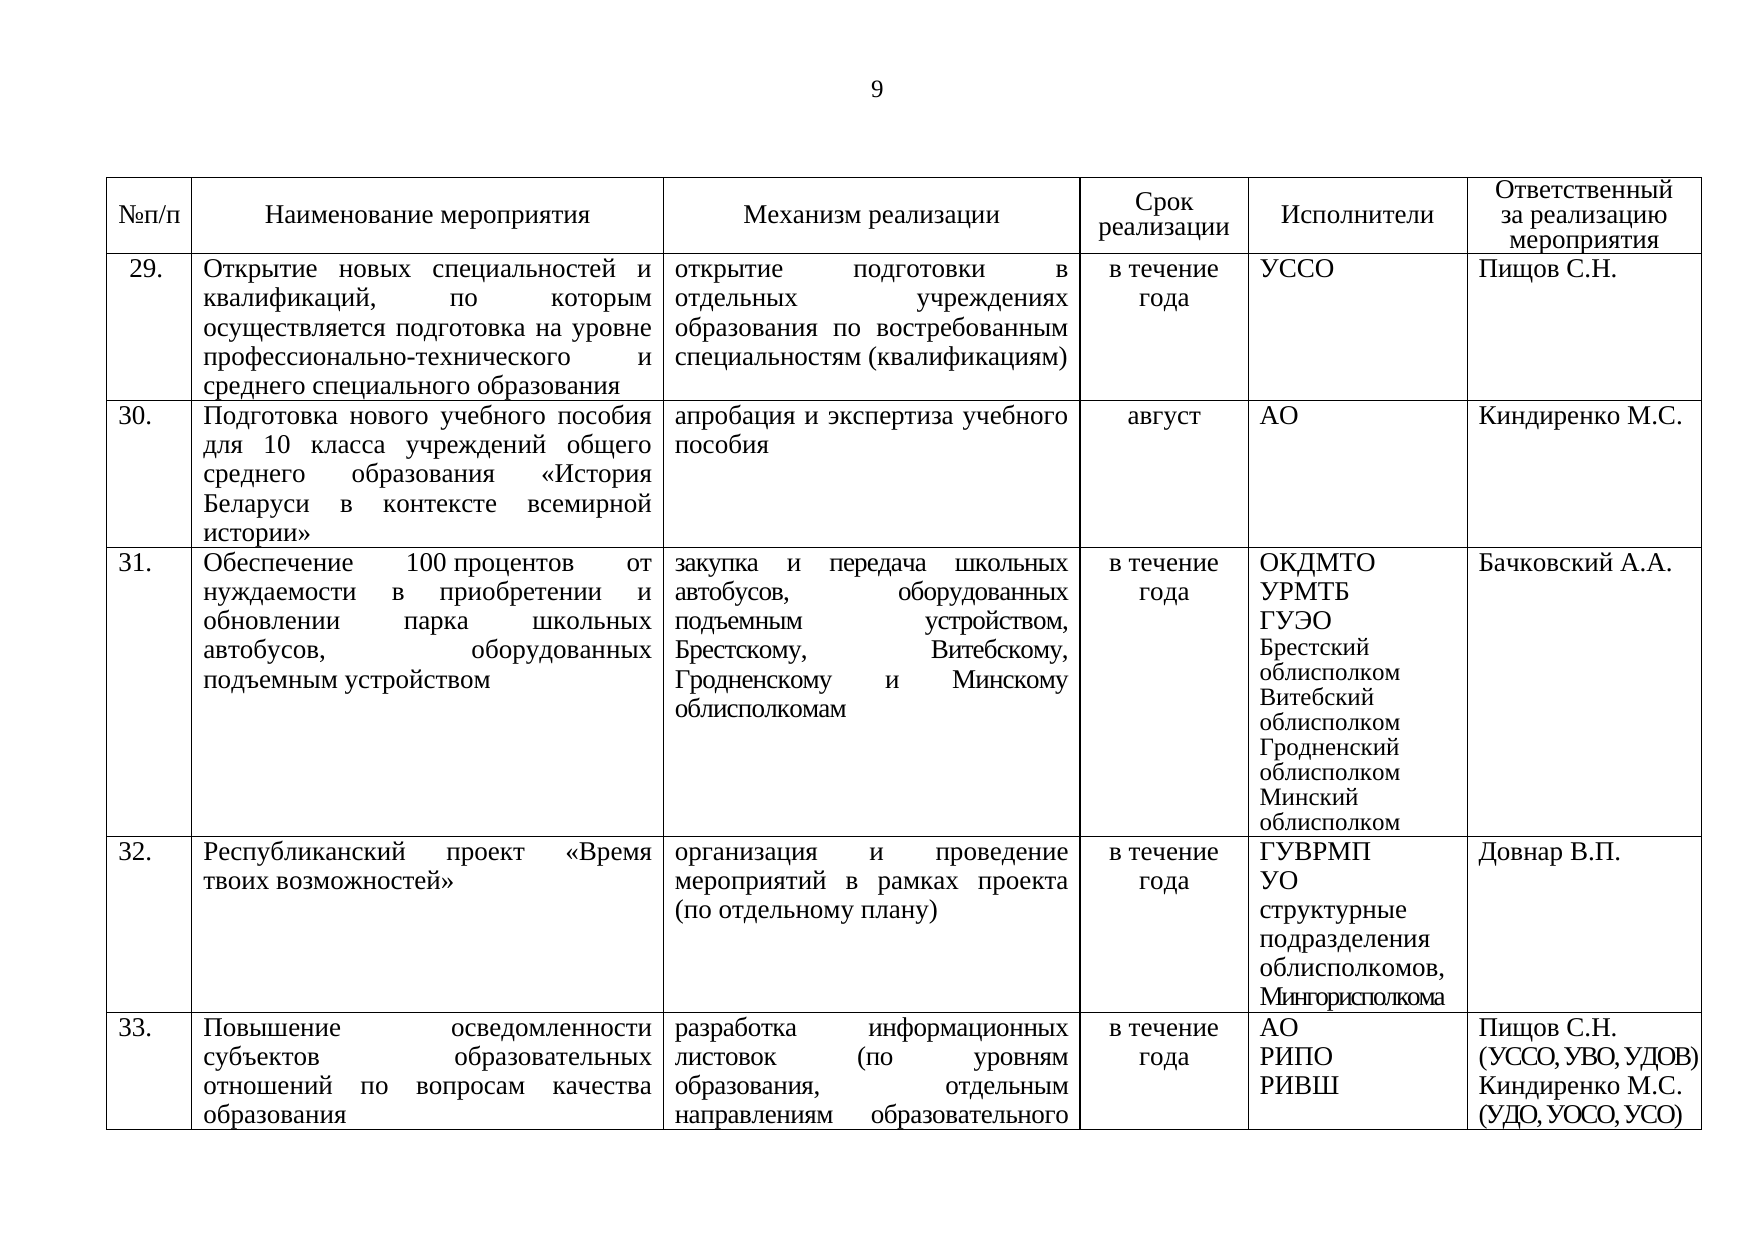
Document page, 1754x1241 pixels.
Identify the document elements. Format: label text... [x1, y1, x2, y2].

table_cell АО [1249, 401, 1467, 547]
table_header Срок реализации [1081, 178, 1248, 253]
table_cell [664, 1013, 1079, 1129]
table_cell в течение года [1081, 837, 1248, 1012]
table_cell 29. [107, 254, 191, 400]
table_cell в течение года [1081, 548, 1248, 836]
table_cell открытие подготовки в отдельных учреждениях образования по востребованным специальностям (квалификациям) [664, 254, 1079, 400]
table_header Ответственный за реализацию мероприятия [1468, 178, 1701, 253]
table_cell Открытие новых специальностей и квалификаций, по которым осуществляется подготовка на уровне профессионально-технического и среднего специального образования [192, 254, 663, 400]
table_cell 32. [107, 837, 191, 1012]
table_cell 33. [107, 1013, 191, 1129]
table_header Механизм реализации [664, 178, 1079, 253]
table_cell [1468, 1013, 1701, 1129]
table_cell Довнар В.П. [1468, 837, 1701, 1012]
table_cell 31. [107, 548, 191, 836]
table_header Исполнители [1249, 178, 1467, 253]
table_cell август [1081, 401, 1248, 547]
table_cell ГУВРМП УО структурные подразделения облисполкомов, Мингорисполкома [1249, 837, 1467, 1012]
table_cell организация и проведение мероприятий в рамках проекта (по отдельному плану) [664, 837, 1079, 1012]
table_cell Пищов С.Н. [1468, 254, 1701, 400]
table_header Наименование мероприятия [192, 178, 663, 253]
table_cell Обеспечение 100 процентов от нуждаемости в приобретении и обновлении парка школьных автобусов, оборудованных подъемным устройством [192, 548, 663, 836]
table_cell в течение года [1081, 254, 1248, 400]
table_header №п/п [107, 178, 191, 253]
table_cell апробация и экспертиза учебного пособия [664, 401, 1079, 547]
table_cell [192, 1013, 663, 1129]
table_cell Республиканский проект «Время твоих возможностей» [192, 837, 663, 1012]
table_cell закупка и передача школьных автобусов, оборудованных подъемным устройством, Брестскому, Витебскому, Гродненскому и Минскому облисполкомам [664, 548, 1079, 836]
table_cell Бачковский А.А. [1468, 548, 1701, 836]
table_cell ОКДМТО УРМТБ ГУЭО Брестский облисполком Витебский облисполком Гродненский облисполком Минский облисполком [1249, 548, 1467, 836]
table_cell в течение года [1081, 1013, 1248, 1129]
table_cell Подготовка нового учебного пособия для 10 класса учреждений общего среднего образования «История Беларуси в контексте всемирной истории» [192, 401, 663, 547]
table_cell Киндиренко М.С. [1468, 401, 1701, 547]
table_cell 30. [107, 401, 191, 547]
table_cell АО РИПО РИВШ [1249, 1013, 1467, 1129]
table_cell УССО [1249, 254, 1467, 400]
